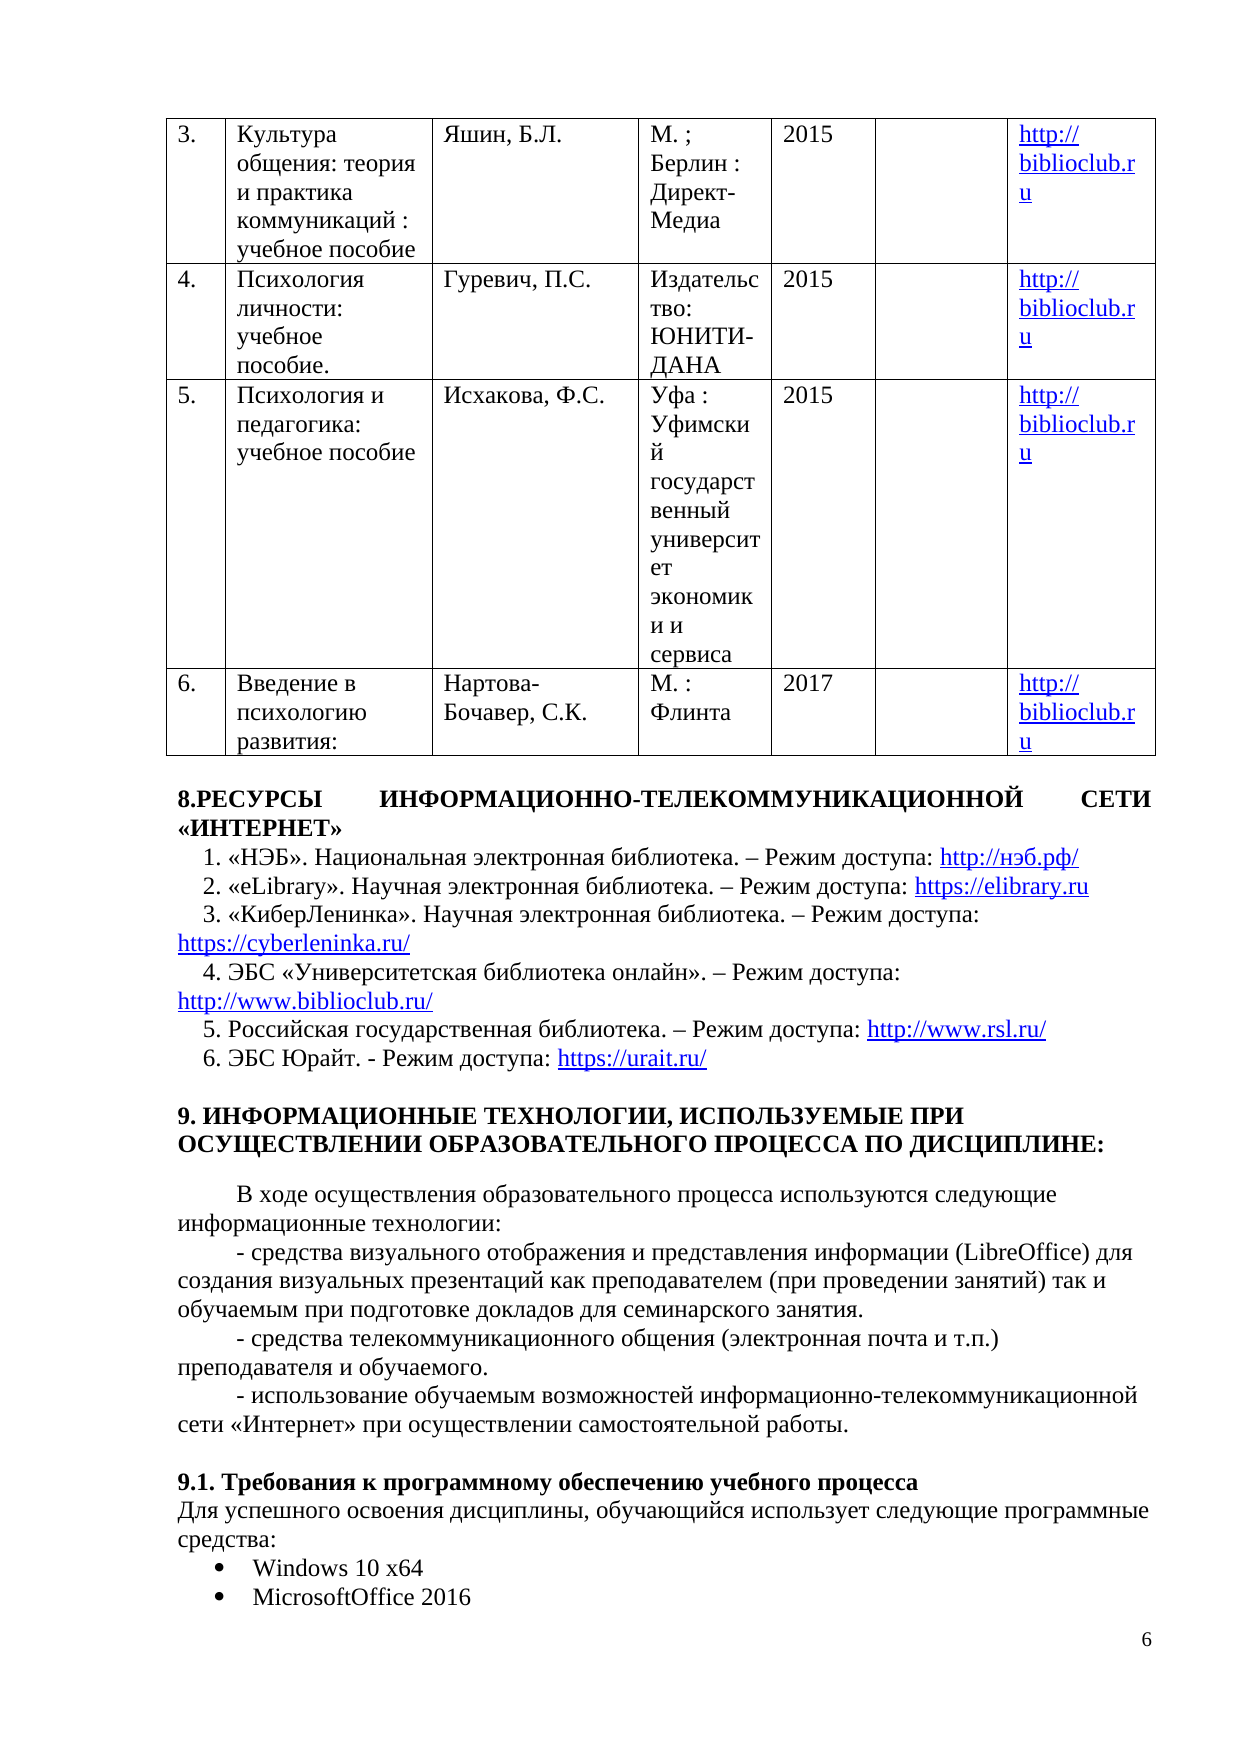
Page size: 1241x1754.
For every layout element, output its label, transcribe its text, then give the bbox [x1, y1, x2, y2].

table_cell Психология и педагогика: учебное пособие [226, 380, 432, 667]
table_cell [167, 119, 225, 263]
text - средства телекоммуникационного общения (электронная почта и т.п.) преподавателя и обучаемого. [177, 1323, 1152, 1380]
list MicrosoftOffice 2016 [215, 1582, 1152, 1610]
text 9. ИНФОРМАЦИОННЫЕ ТЕХНОЛОГИИ, ИСПОЛЬЗУЕМЫЕ ПРИ ОСУЩЕСТВЛЕНИИ ОБРАЗОВАТЕЛЬНОГО ПРОЦЕССА ПО ДИСЦИПЛИНЕ: [177, 1101, 1152, 1158]
table_cell [876, 380, 1007, 667]
text 4. ЭБС «Университетская библиотека онлайн». – Режим доступа: http://www.biblioclub.ru/ [177, 957, 1152, 1014]
table_cell [167, 380, 225, 667]
table_cell 2015 [772, 119, 875, 263]
table_cell Нартова-Бочавер, С.К. [433, 669, 638, 755]
table_cell http://biblioclub.ru [1008, 380, 1155, 667]
table_cell Уфа : Уфимский государственный университет экономики и сервиса [639, 380, 771, 667]
text 2. «eLibrary». Научная электронная библиотека. – Режим доступа: https://elibrary.ru [177, 871, 1152, 899]
table_cell 2015 [772, 264, 875, 379]
table_cell М. ; Берлин : Директ-Медиа [639, 119, 771, 263]
table_cell Исхакова, Ф.С. [433, 380, 638, 667]
table_cell [167, 264, 225, 379]
text 1. «НЭБ». Национальная электронная библиотека. – Режим доступа: http://нэб.рф/ [177, 842, 1152, 871]
table_cell [876, 264, 1007, 379]
table_cell Культура общения: теория и практика коммуникаций : учебное пособие [226, 119, 432, 263]
table_cell [876, 119, 1007, 263]
table_cell Яшин, Б.Л. [433, 119, 638, 263]
table_cell http://biblioclub.ru [1008, 669, 1155, 755]
text 3. «КиберЛенинка». Научная электронная библиотека. – Режим доступа: https://cyberleninka.ru/ [177, 899, 1152, 957]
text 5. Российская государственная библиотека. – Режим доступа: http://www.rsl.ru/ [177, 1014, 1152, 1043]
text 6. ЭБС Юрайт. - Режим доступа: https://urait.ru/ [177, 1043, 1152, 1072]
text - средства визуального отображения и представления информации (LibreOffice) для создания визуальных презентаций как преподавателем (при проведении занятий) так и обучаемым при подготовке докладов для семинарского занятия. [177, 1237, 1152, 1323]
table_cell Издательство: ЮНИТИ-ДАНА [639, 264, 771, 379]
table_cell 2015 [772, 380, 875, 667]
text 9.1. Требования к программному обеспечению учебного процесса [177, 1467, 1152, 1495]
table_cell М. : Флинта [639, 669, 771, 755]
table_cell [167, 669, 225, 755]
text В ходе осуществления образовательного процесса используются следующие информационные технологии: [177, 1179, 1152, 1237]
text 8.Ресурсы информационно-телекоммуникационной сети «Интернет» [177, 784, 1152, 842]
text - использование обучаемым возможностей информационно-телекоммуникационной сети «Интернет» при осуществлении самостоятельной работы. [177, 1380, 1152, 1438]
table_cell [876, 669, 1007, 755]
table_cell http://biblioclub.ru [1008, 264, 1155, 379]
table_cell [1008, 119, 1155, 263]
table_cell Психология личности: учебное пособие. [226, 264, 432, 379]
table_cell Введение в психологию развития: [226, 669, 432, 755]
table_cell 2017 [772, 669, 875, 755]
list Windows 10 x64 [215, 1553, 1152, 1582]
table_cell Гуревич, П.С. [433, 264, 638, 379]
text Для успешного освоения дисциплины, обучающийся использует следующие программные средства: [177, 1495, 1152, 1553]
